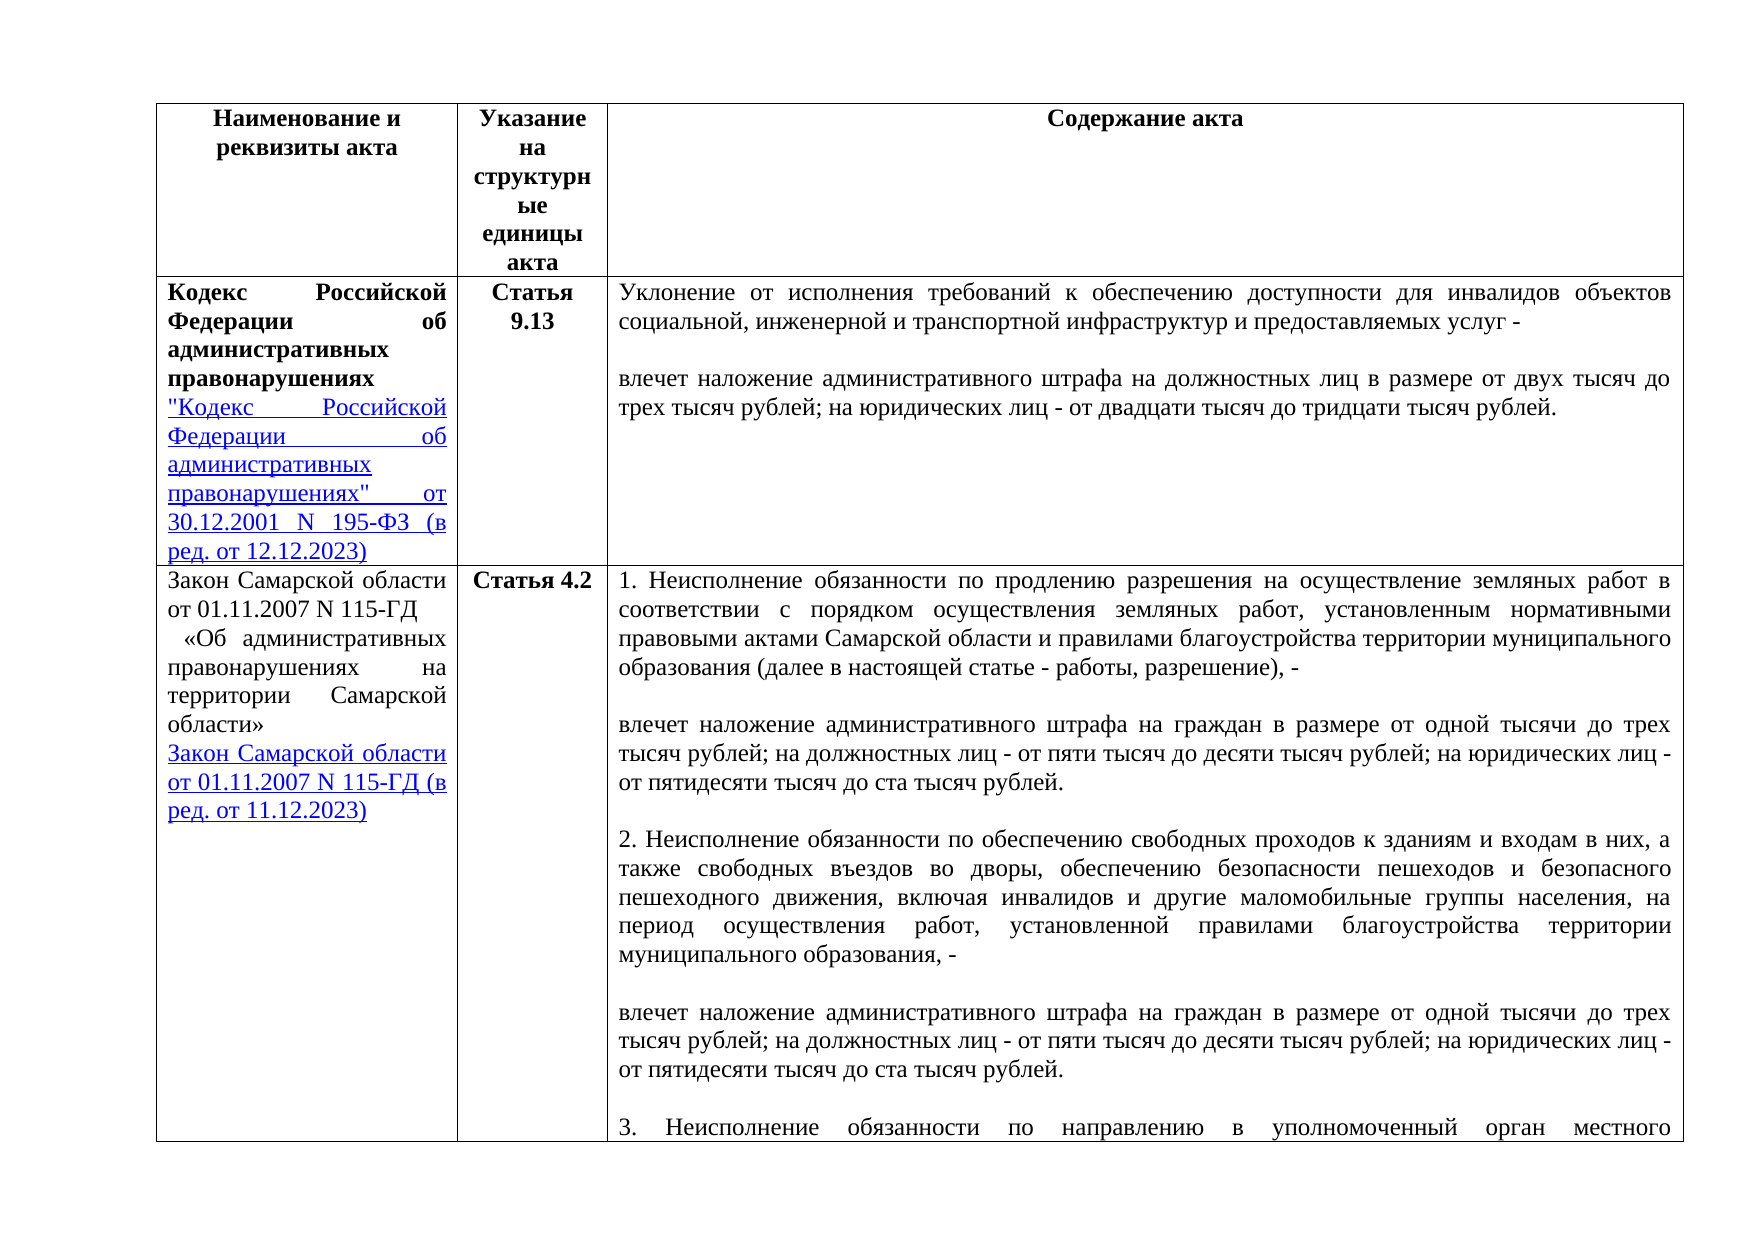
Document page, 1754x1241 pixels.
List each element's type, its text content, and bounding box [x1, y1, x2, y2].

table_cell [608, 566, 1683, 1141]
table_header Наименование и реквизиты акта [157, 104, 457, 276]
table_cell Статья 9.13 [458, 277, 607, 564]
table_cell Кодекс Российской Федерации об административных правонарушениях "Кодекс Российской Федерации об административных правонарушениях" от 30.12.2001 N 195-ФЗ (в ред. от 12.12.2023) [157, 277, 457, 564]
table_cell Статья 4.2 [458, 566, 607, 1141]
table_header Указание на структурные единицы акта [458, 104, 607, 276]
table_cell Уклонение от исполнения требований к обеспечению доступности для инвалидов объектов социальной, инженерной и транспортной инфраструктур и предоставляемых услуг - влечет наложение административного штрафа на должностных лиц в размере от двух тысяч до трех тысяч рублей; на юридических лиц - от двадцати тысяч до тридцати тысяч рублей. [608, 277, 1683, 564]
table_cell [157, 566, 457, 1141]
table_header Содержание акта [608, 104, 1683, 276]
